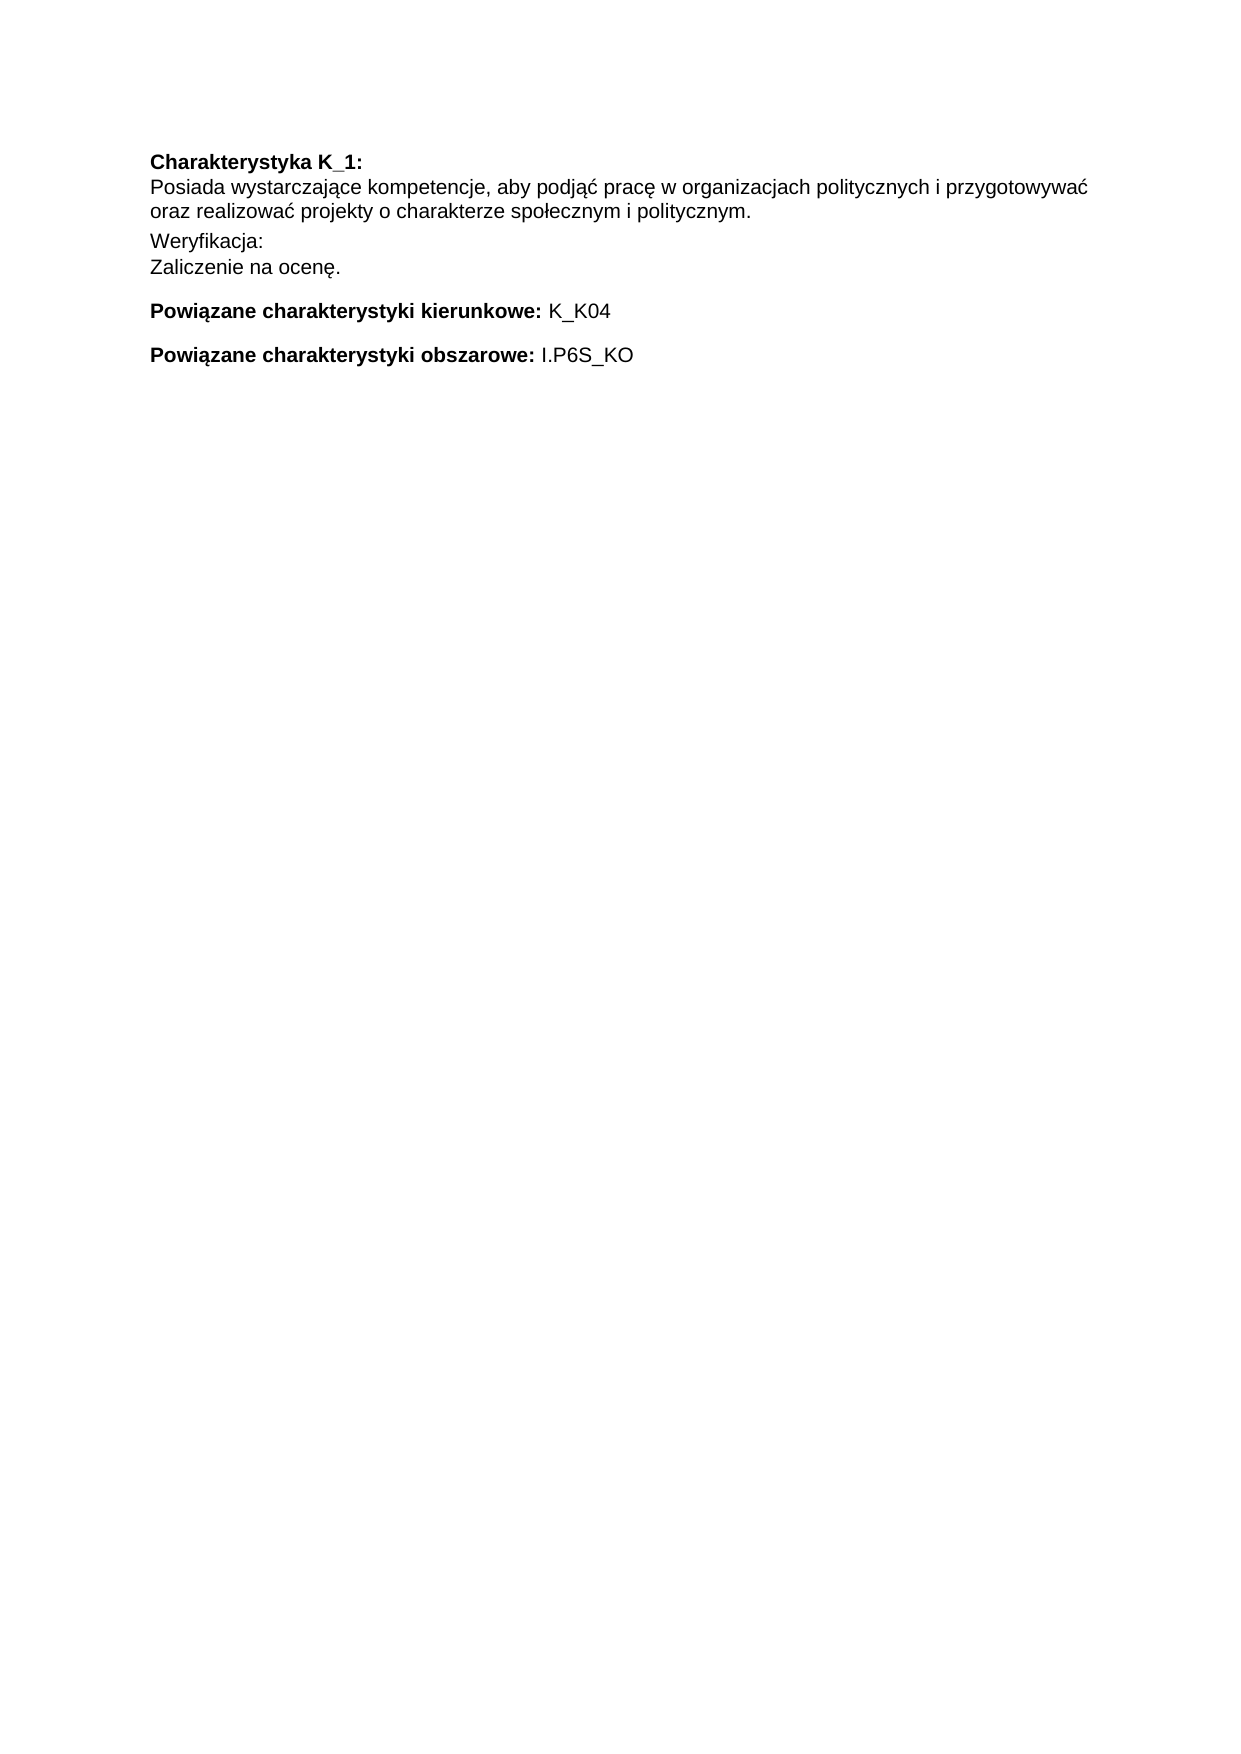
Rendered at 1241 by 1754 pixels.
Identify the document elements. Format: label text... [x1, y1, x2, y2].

text Powiązane charakterystyki obszarowe: I.P6S_KO [150, 343, 1090, 367]
text Posiada wystarczające kompetencje, aby podjąć pracę w organizacjach politycznych i przygotowywać oraz realizować projekty o charakterze społecznym i politycznym. [150, 175, 1090, 223]
text Powiązane charakterystyki kierunkowe: K_K04 [150, 299, 1090, 323]
text Weryfikacja: [150, 229, 1090, 253]
text Charakterystyka K_1: [150, 150, 1090, 174]
text Zaliczenie na ocenę. [150, 255, 1090, 279]
